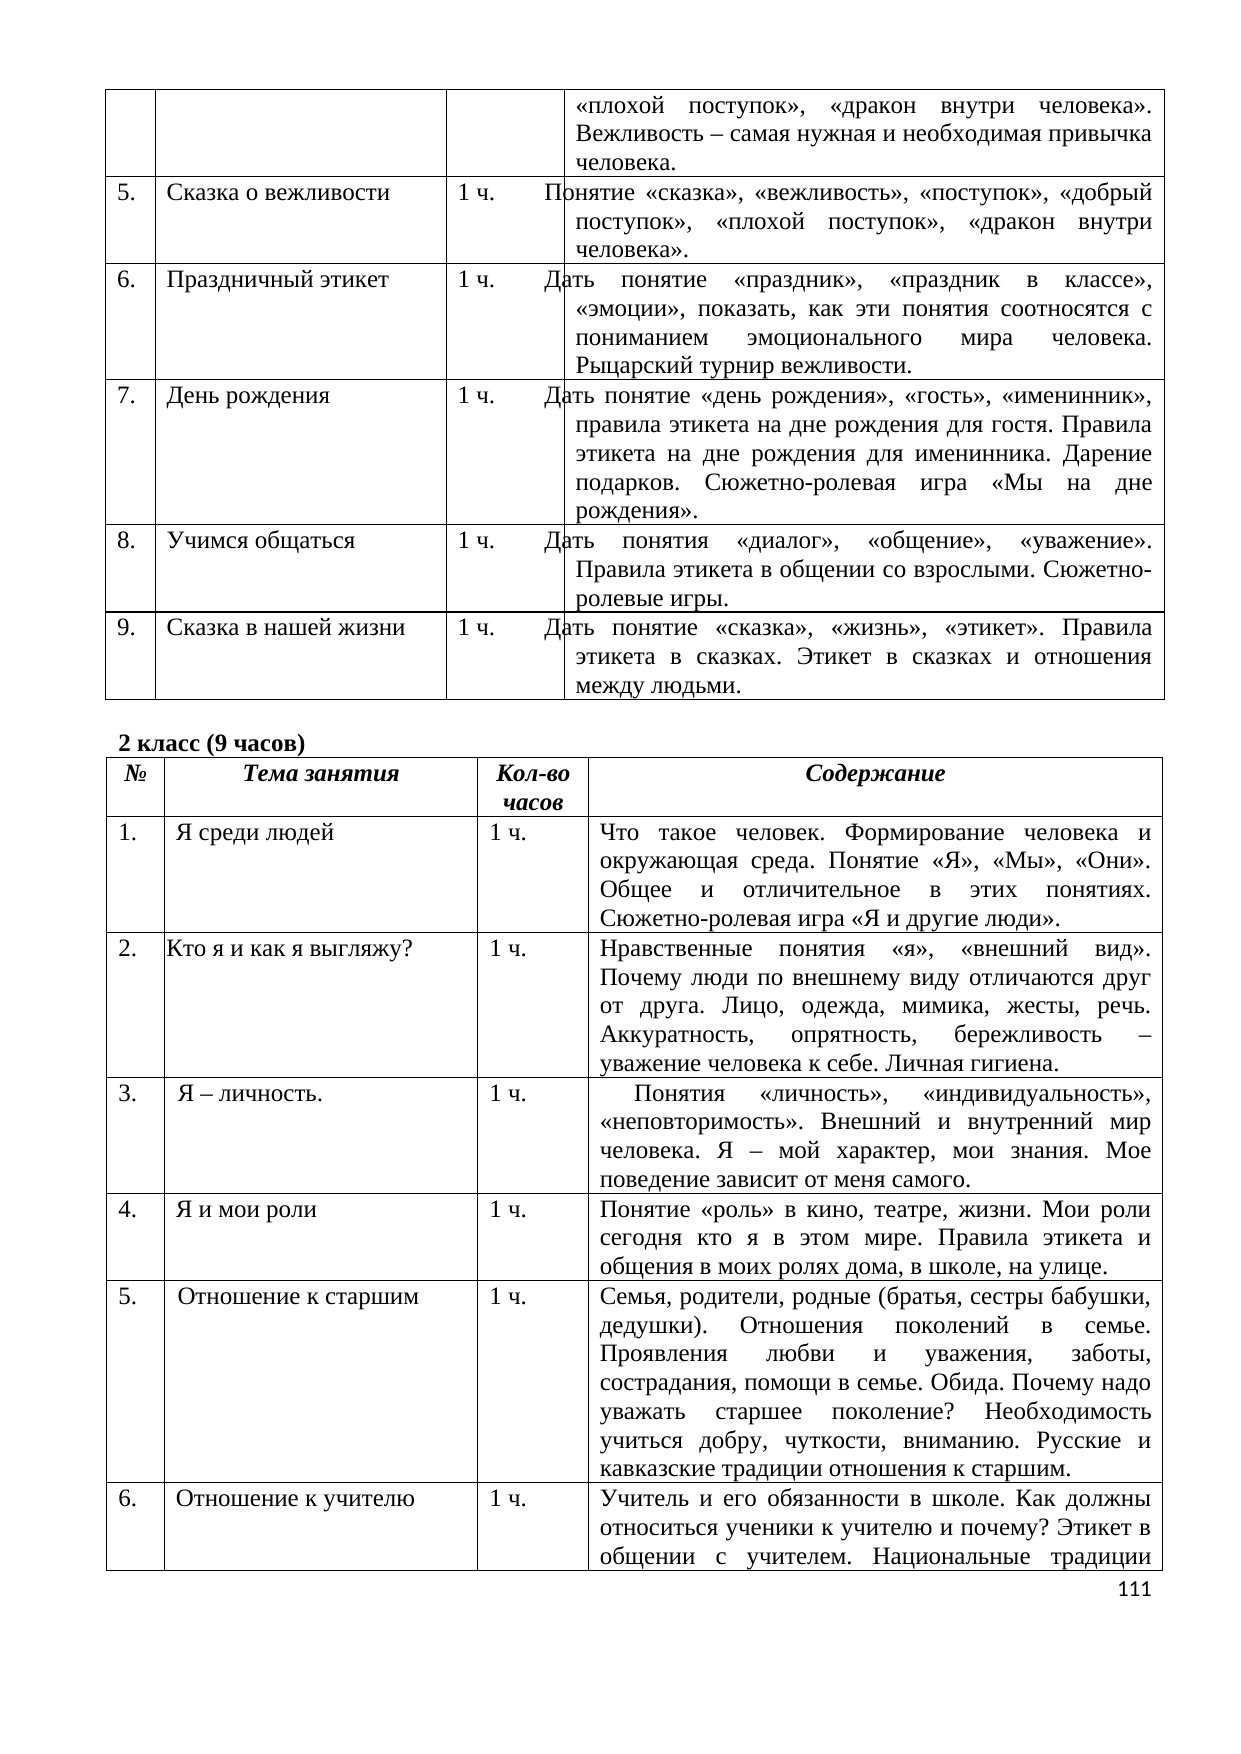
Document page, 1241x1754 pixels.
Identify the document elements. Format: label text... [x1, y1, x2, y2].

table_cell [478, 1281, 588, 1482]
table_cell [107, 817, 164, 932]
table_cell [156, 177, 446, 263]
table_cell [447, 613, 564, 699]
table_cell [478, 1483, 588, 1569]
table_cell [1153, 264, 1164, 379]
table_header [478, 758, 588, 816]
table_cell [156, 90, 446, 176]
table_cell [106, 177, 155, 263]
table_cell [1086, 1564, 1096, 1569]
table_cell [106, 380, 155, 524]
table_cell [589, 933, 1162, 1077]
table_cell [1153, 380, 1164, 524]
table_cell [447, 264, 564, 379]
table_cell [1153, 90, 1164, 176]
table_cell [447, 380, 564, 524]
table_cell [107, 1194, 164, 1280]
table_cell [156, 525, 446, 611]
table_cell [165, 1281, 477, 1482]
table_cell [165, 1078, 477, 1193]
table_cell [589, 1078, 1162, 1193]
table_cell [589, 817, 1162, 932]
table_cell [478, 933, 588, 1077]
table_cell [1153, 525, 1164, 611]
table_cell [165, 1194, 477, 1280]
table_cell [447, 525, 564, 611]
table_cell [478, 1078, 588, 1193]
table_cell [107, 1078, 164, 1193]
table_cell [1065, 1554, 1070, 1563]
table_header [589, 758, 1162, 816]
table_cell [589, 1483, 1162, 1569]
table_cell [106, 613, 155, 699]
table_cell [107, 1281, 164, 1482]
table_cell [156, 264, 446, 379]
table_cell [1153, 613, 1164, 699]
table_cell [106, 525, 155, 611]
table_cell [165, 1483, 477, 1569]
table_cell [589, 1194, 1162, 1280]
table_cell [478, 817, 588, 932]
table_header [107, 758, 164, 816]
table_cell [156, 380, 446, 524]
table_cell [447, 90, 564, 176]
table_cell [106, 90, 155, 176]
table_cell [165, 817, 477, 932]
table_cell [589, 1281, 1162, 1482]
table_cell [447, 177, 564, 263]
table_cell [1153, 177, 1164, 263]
text 2 класс (9 часов) [118, 728, 1152, 757]
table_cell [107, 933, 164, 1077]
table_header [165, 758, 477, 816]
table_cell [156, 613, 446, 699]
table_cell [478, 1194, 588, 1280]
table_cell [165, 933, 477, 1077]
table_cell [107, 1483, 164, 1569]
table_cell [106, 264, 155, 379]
